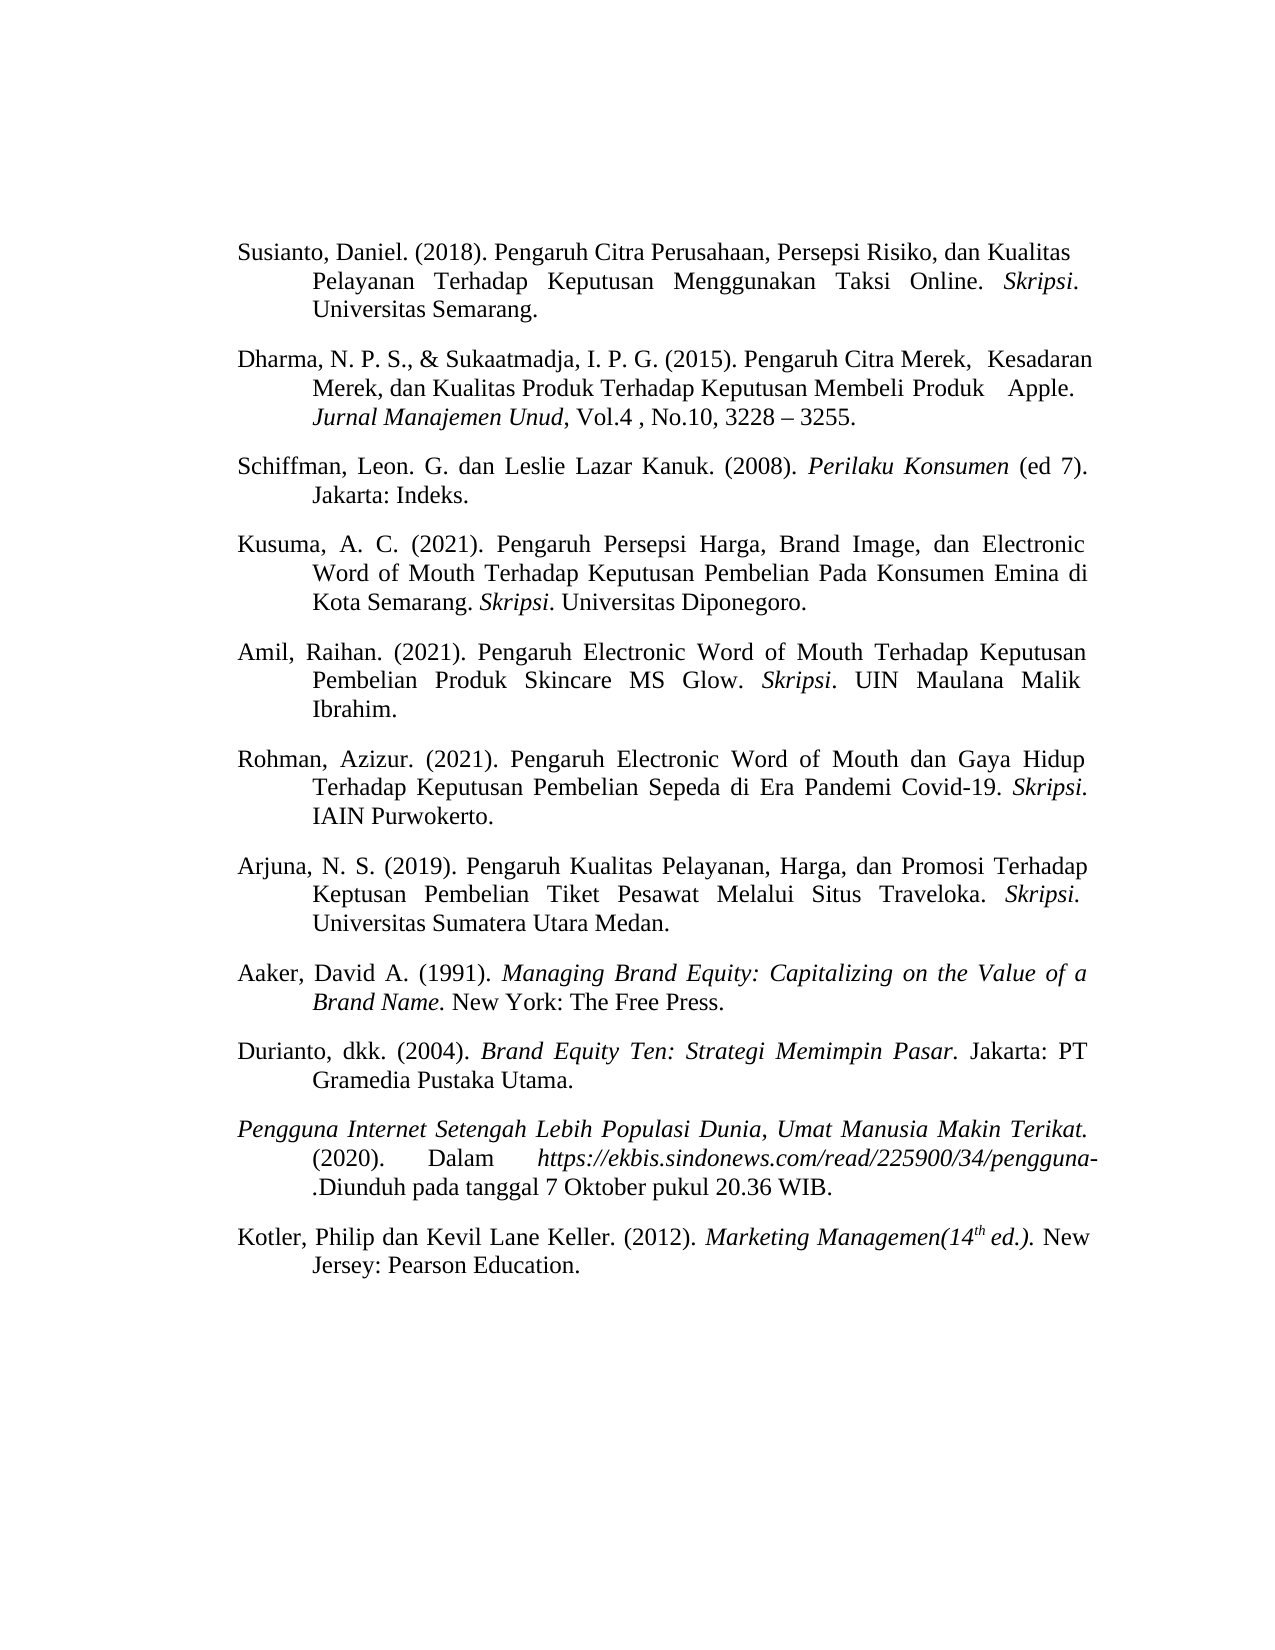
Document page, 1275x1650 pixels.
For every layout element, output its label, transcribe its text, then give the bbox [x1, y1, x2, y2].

text Durianto, dkk. (2004). Brand Equity Ten: Strategi Memimpin Pasar. Jakarta: PT Gramedia Pustaka Utama. [237, 1036, 1098, 1094]
text Susianto, Daniel. (2018). Pengaruh Citra Perusahaan, Persepsi Risiko, dan Kualitas Pelayanan Terhadap Keputusan Menggunakan Taksi Online. Skripsi. Universitas Semarang. [237, 237, 1098, 323]
text Arjuna, N. S. (2019). Pengaruh Kualitas Pelayanan, Harga, dan Promosi Terhadap Keptusan Pembelian Tiket Pesawat Melalui Situs Traveloka. Skripsi. Universitas Sumatera Utara Medan. [237, 851, 1098, 937]
text Kusuma, A. C. (2021). Pengaruh Persepsi Harga, Brand Image, dan Electronic Word of Mouth Terhadap Keputusan Pembelian Pada Konsumen Emina di Kota Semarang. Skripsi. Universitas Diponegoro. [237, 529, 1098, 616]
text Dharma, N. P. S., & Sukaatmadja, I. P. G. (2015). Pengaruh Citra Merek, Kesadaran Merek, dan Kualitas Produk Terhadap Keputusan Membeli Produk Apple. Jurnal Manajemen Unud, Vol.4 , No.10, 3228 – 3255. [237, 344, 1098, 430]
text Aaker, David A. (1991). Managing Brand Equity: Capitalizing on the Value of a Brand Name. New York: The Free Press. [237, 958, 1098, 1015]
text Rohman, Azizur. (2021). Pengaruh Electronic Word of Mouth dan Gaya Hidup Terhadap Keputusan Pembelian Sepeda di Era Pandemi Covid-19. Skripsi. IAIN Purwokerto. [237, 744, 1098, 830]
text Pengguna Internet Setengah Lebih Populasi Dunia, Umat Manusia Makin Terikat. (2020). Dalam https://ekbis.sindonews.com/read/225900/34/pengguna- .Diunduh pada tanggal 7 Oktober pukul 20.36 WIB. [237, 1114, 1098, 1201]
text Schiffman, Leon. G. dan Leslie Lazar Kanuk. (2008). Perilaku Konsumen (ed 7). Jakarta: Indeks. [237, 451, 1098, 509]
text Amil, Raihan. (2021). Pengaruh Electronic Word of Mouth Terhadap Keputusan Pembelian Produk Skincare MS Glow. Skripsi. UIN Maulana Malik Ibrahim. [237, 637, 1098, 723]
text Kotler, Philip dan Kevil Lane Keller. (2012). Marketing Managemen(14th ed.). New Jersey: Pearson Education. [237, 1222, 1098, 1279]
